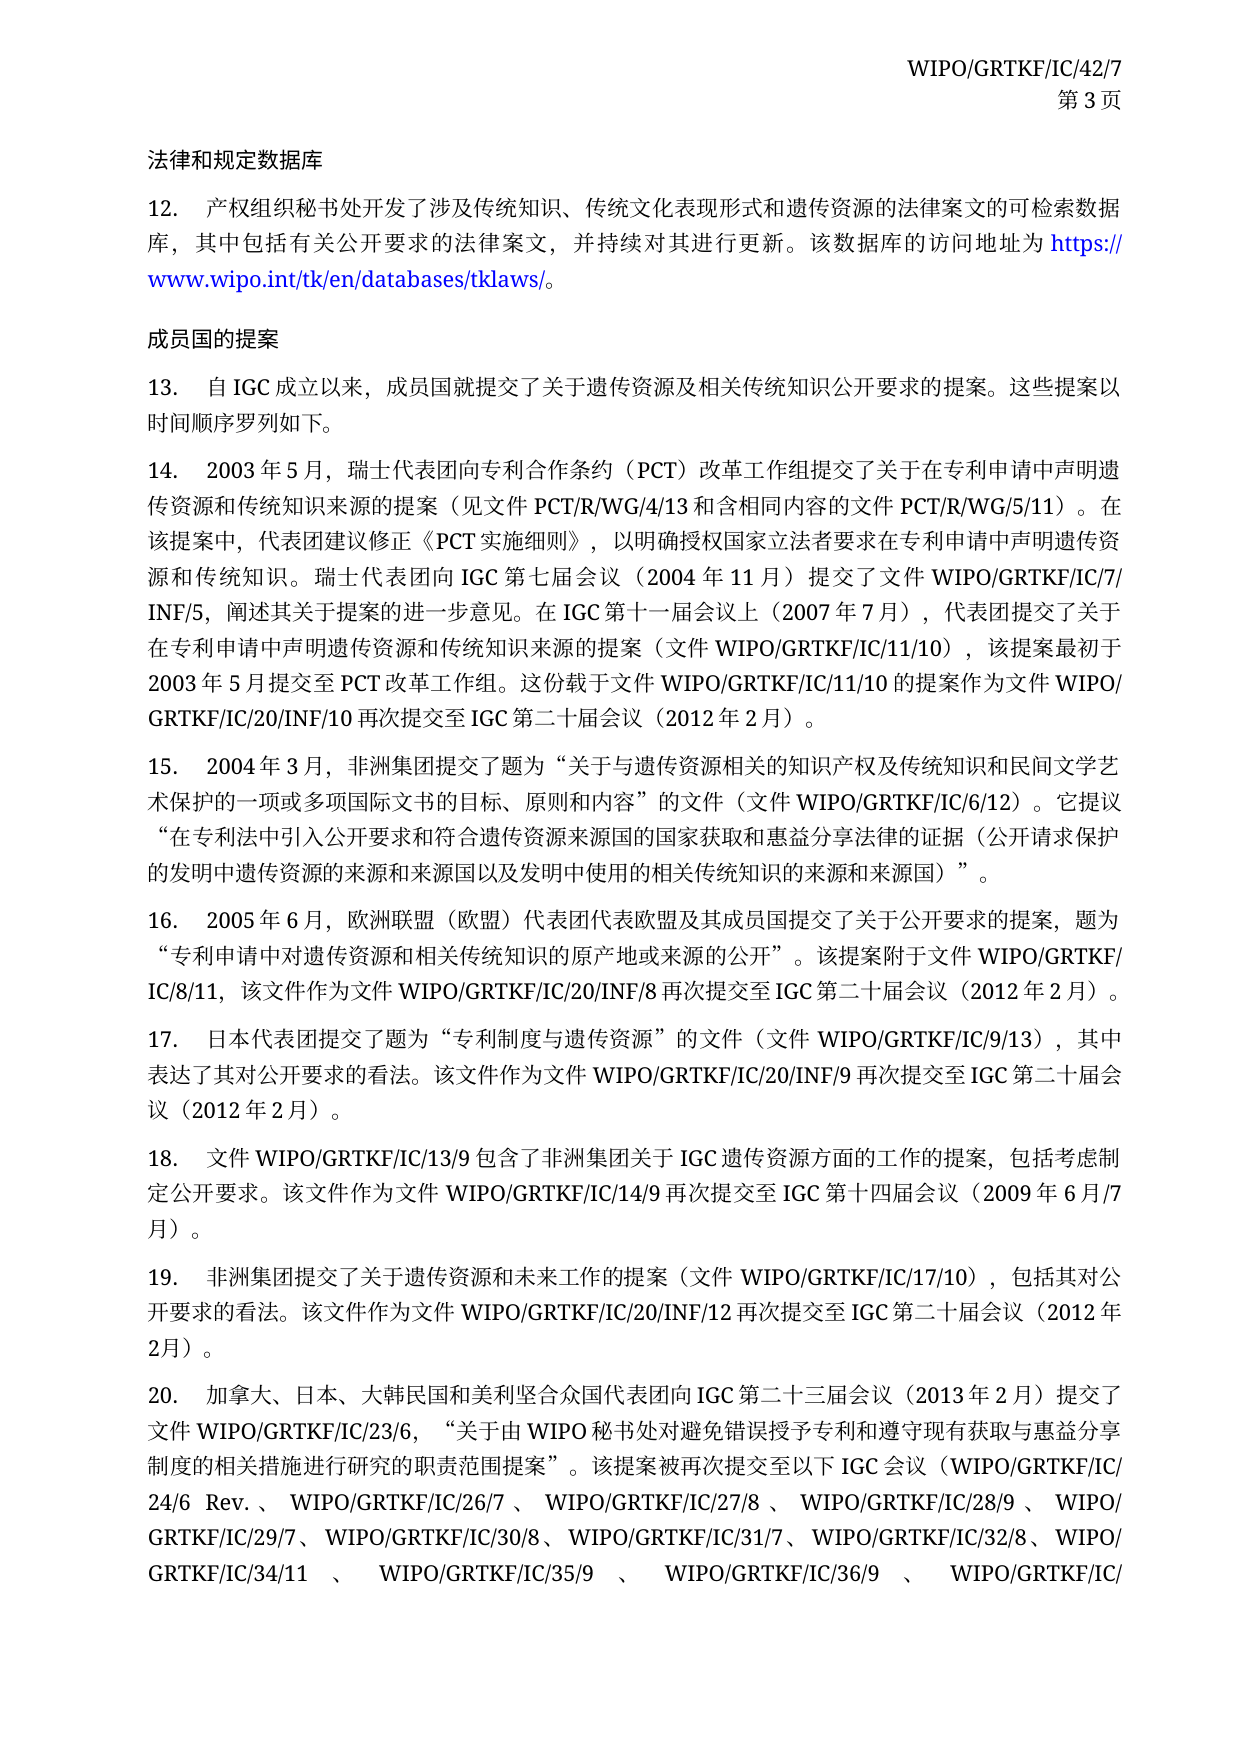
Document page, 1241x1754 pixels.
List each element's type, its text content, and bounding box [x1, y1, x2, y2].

text . 自IGC成立以来，成员国就提交了关于遗传资源及相关传统知识公开要求的提案。这些提案以时间顺序罗列如下。 [148, 367, 1122, 437]
text . 2005年6月，欧洲联盟（欧盟）代表团代表欧盟及其成员国提交了关于公开要求的提案，题为“专利申请中对遗传资源和相关传统知识的原产地或来源的公开”。该提案附于文件WIPO/GRTKF/IC/8/11，该文件作为文件WIPO/GRTKF/IC/20/INF/8再次提交至IGC第二十届会议（2012年2月）。 [148, 900, 1122, 1006]
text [148, 1375, 1122, 1587]
text . 2003年5月，瑞士代表团向专利合作条约（PCT）改革工作组提交了关于在专利申请中声明遗传资源和传统知识来源的提案（见文件PCT/R/WG/4/13和含相同内容的文件PCT/R/WG/5/11）。在该提案中，代表团建议修正《PCT实施细则》，以明确授权国家立法者要求在专利申请中声明遗传资源和传统知识。瑞士代表团向IGC第七届会议（2004年11月）提交了文件WIPO/GRTKF/IC/7/INF/5，阐述其关于提案的进一步意见。在IGC第十一届会议上（2007年7月），代表团提交了关于在专利申请中声明遗传资源和传统知识来源的提案（文件WIPO/GRTKF/IC/11/10），该提案最初于2003年5月提交至PCT改革工作组。这份载于文件WIPO/GRTKF/IC/11/10的提案作为文件WIPO/GRTKF/IC/20/INF/10再次提交至IGC第二十届会议（2012年2月）。 [148, 450, 1122, 733]
text . 文件WIPO/GRTKF/IC/13/9包含了非洲集团关于IGC遗传资源方面的工作的提案，包括考虑制定公开要求。该文件作为文件WIPO/GRTKF/IC/14/9再次提交至IGC第十四届会议（2009年6月/7月）。 [148, 1137, 1122, 1244]
text . 2004年3月，非洲集团提交了题为“关于与遗传资源相关的知识产权及传统知识和民间文学艺术保护的一项或多项国际文书的目标、原则和内容”的文件（文件WIPO/GRTKF/IC/6/12）。它提议“在专利法中引入公开要求和符合遗传资源来源国的国家获取和惠益分享法律的证据（公开请求保护的发明中遗传资源的来源和来源国以及发明中使用的相关传统知识的来源和来源国）”。 [148, 746, 1122, 887]
text . 产权组织秘书处开发了涉及传统知识、传统文化表现形式和遗传资源的法律案文的可检索数据库，其中包括有关公开要求的法律案文，并持续对其进行更新。该数据库的访问地址为https://www.‌wipo.int/tk/en/databases/tklaws/。 [148, 187, 1122, 294]
text . 日本代表团提交了题为“专利制度与遗传资源”的文件（文件WIPO/GRTKF/IC/9/13），其中表达了其对公开要求的看法。该文件作为文件WIPO/GRTKF/IC/20/INF/9再次提交至IGC第二十届会议（2012年2月）。 [148, 1019, 1122, 1125]
text 法律和规定数据库 [148, 139, 1122, 175]
text . 非洲集团提交了关于遗传资源和未来工作的提案（文件WIPO/GRTKF/IC/17/10），包括其对公开要求的看法。该文件作为文件WIPO/GRTKF/IC/20/INF/12再次提交至IGC第二十届会议（2012年2‍月）。 [148, 1256, 1122, 1362]
text 成员国的提案 [148, 319, 1122, 354]
